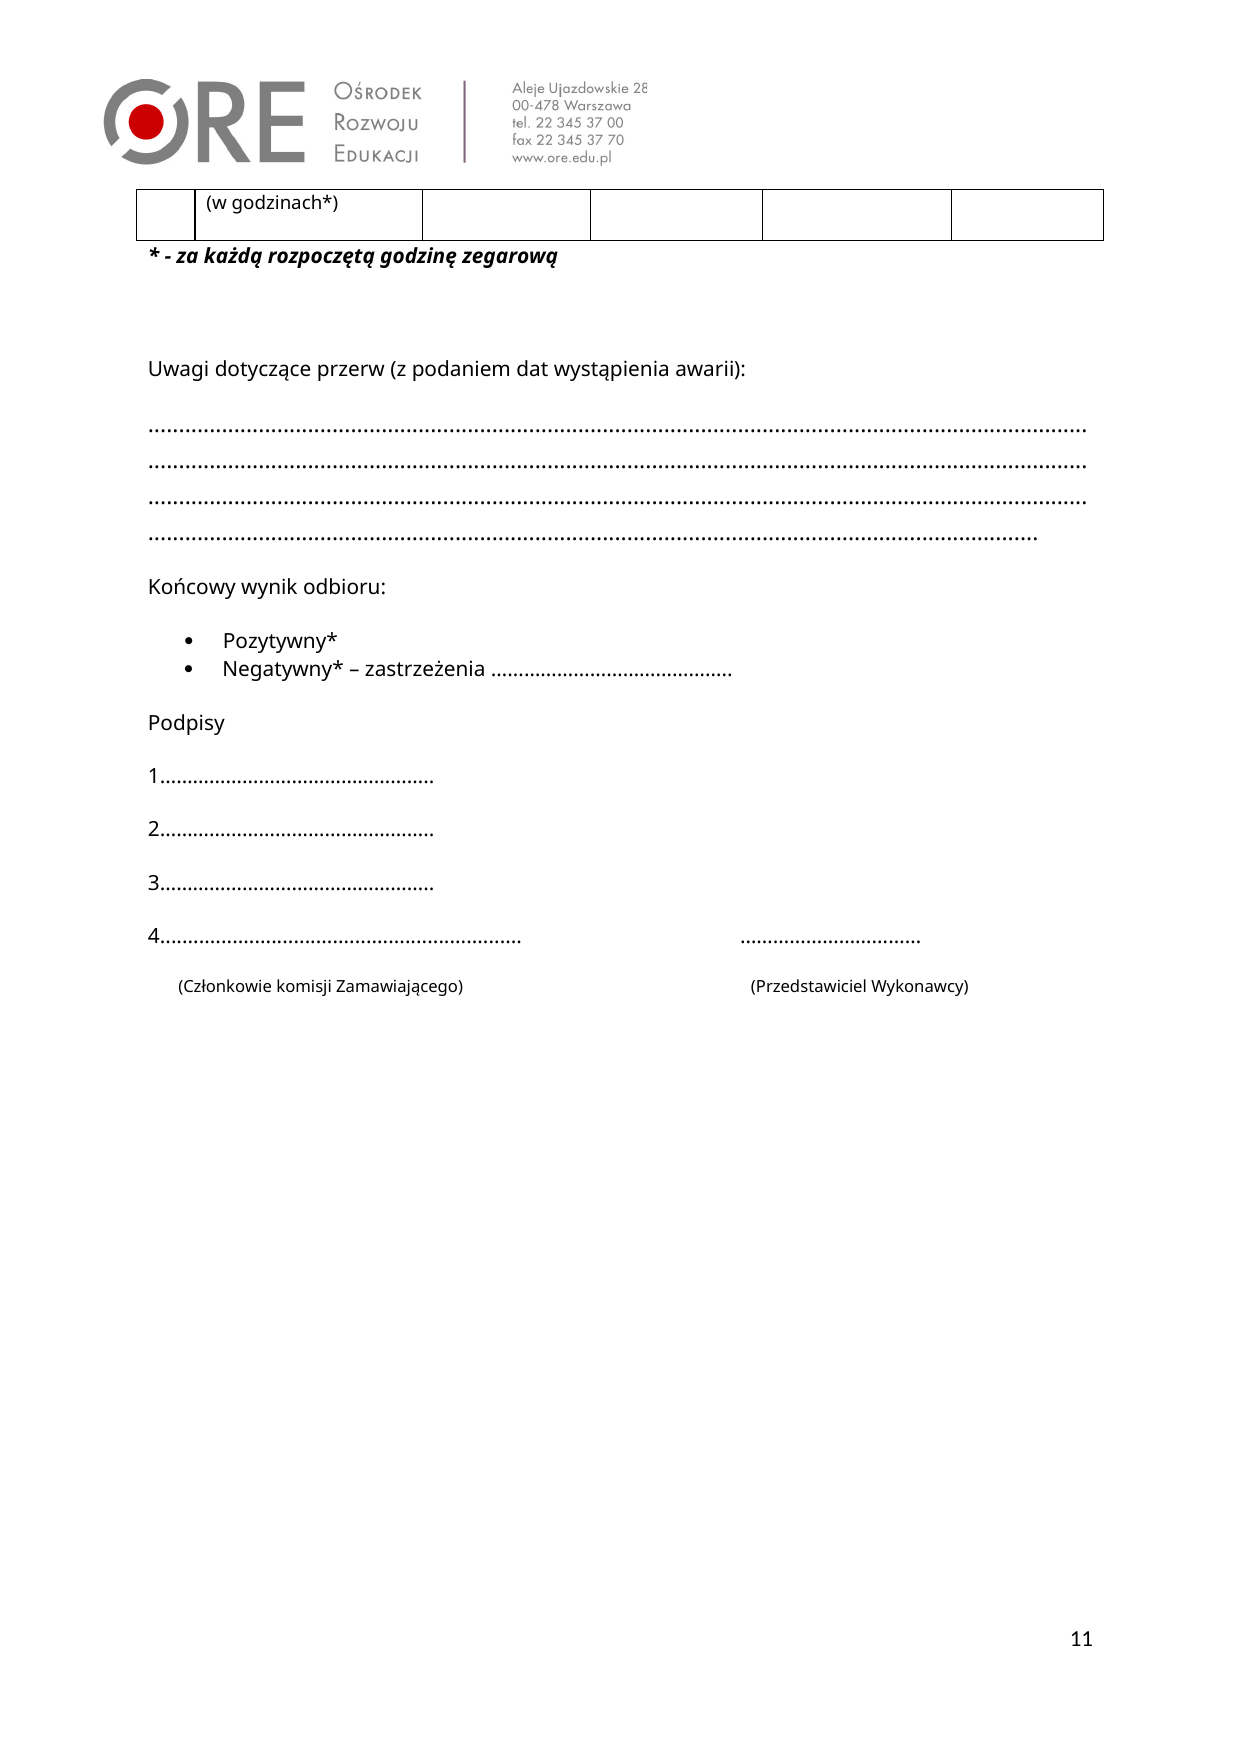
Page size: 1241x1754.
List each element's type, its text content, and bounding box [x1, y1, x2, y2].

text ............................................................................................................................................................................................................................................................................................................................................................................................................................................................................................................................................................................................................................ [148, 408, 1093, 547]
text 3………………………………………….. [148, 868, 1093, 896]
list Pozytywny* [185, 626, 1093, 654]
text (Członkowie komisji Zamawiającego) (Przedstawiciel Wykonawcy) [148, 975, 1093, 997]
text Podpisy [148, 708, 1093, 736]
text Końcowy wynik odbioru: [148, 572, 1093, 601]
text * - za każdą rozpoczętą goinę zegarową [148, 241, 1093, 269]
table_cell [423, 190, 590, 240]
text 2………………………………………….. [148, 814, 1093, 843]
table_cell 4. [137, 190, 194, 240]
text 1………………………………………….. [148, 761, 1093, 789]
table_cell [591, 190, 762, 240]
table_cell Rzeczywisty czas trwania prac konserwacyjnych łącza (w goinach*) [196, 190, 422, 240]
list Negatywny* – zastrzeżenia …………………………………….. [185, 654, 1093, 683]
table_cell [952, 190, 1103, 240]
text Uwagi dotyczące przerw (z podaniem dat wystąpienia awarii): [148, 354, 1093, 383]
text 4................................................................. …………………………… [148, 921, 1093, 950]
table_cell [763, 190, 951, 240]
picture [103, 79, 648, 166]
